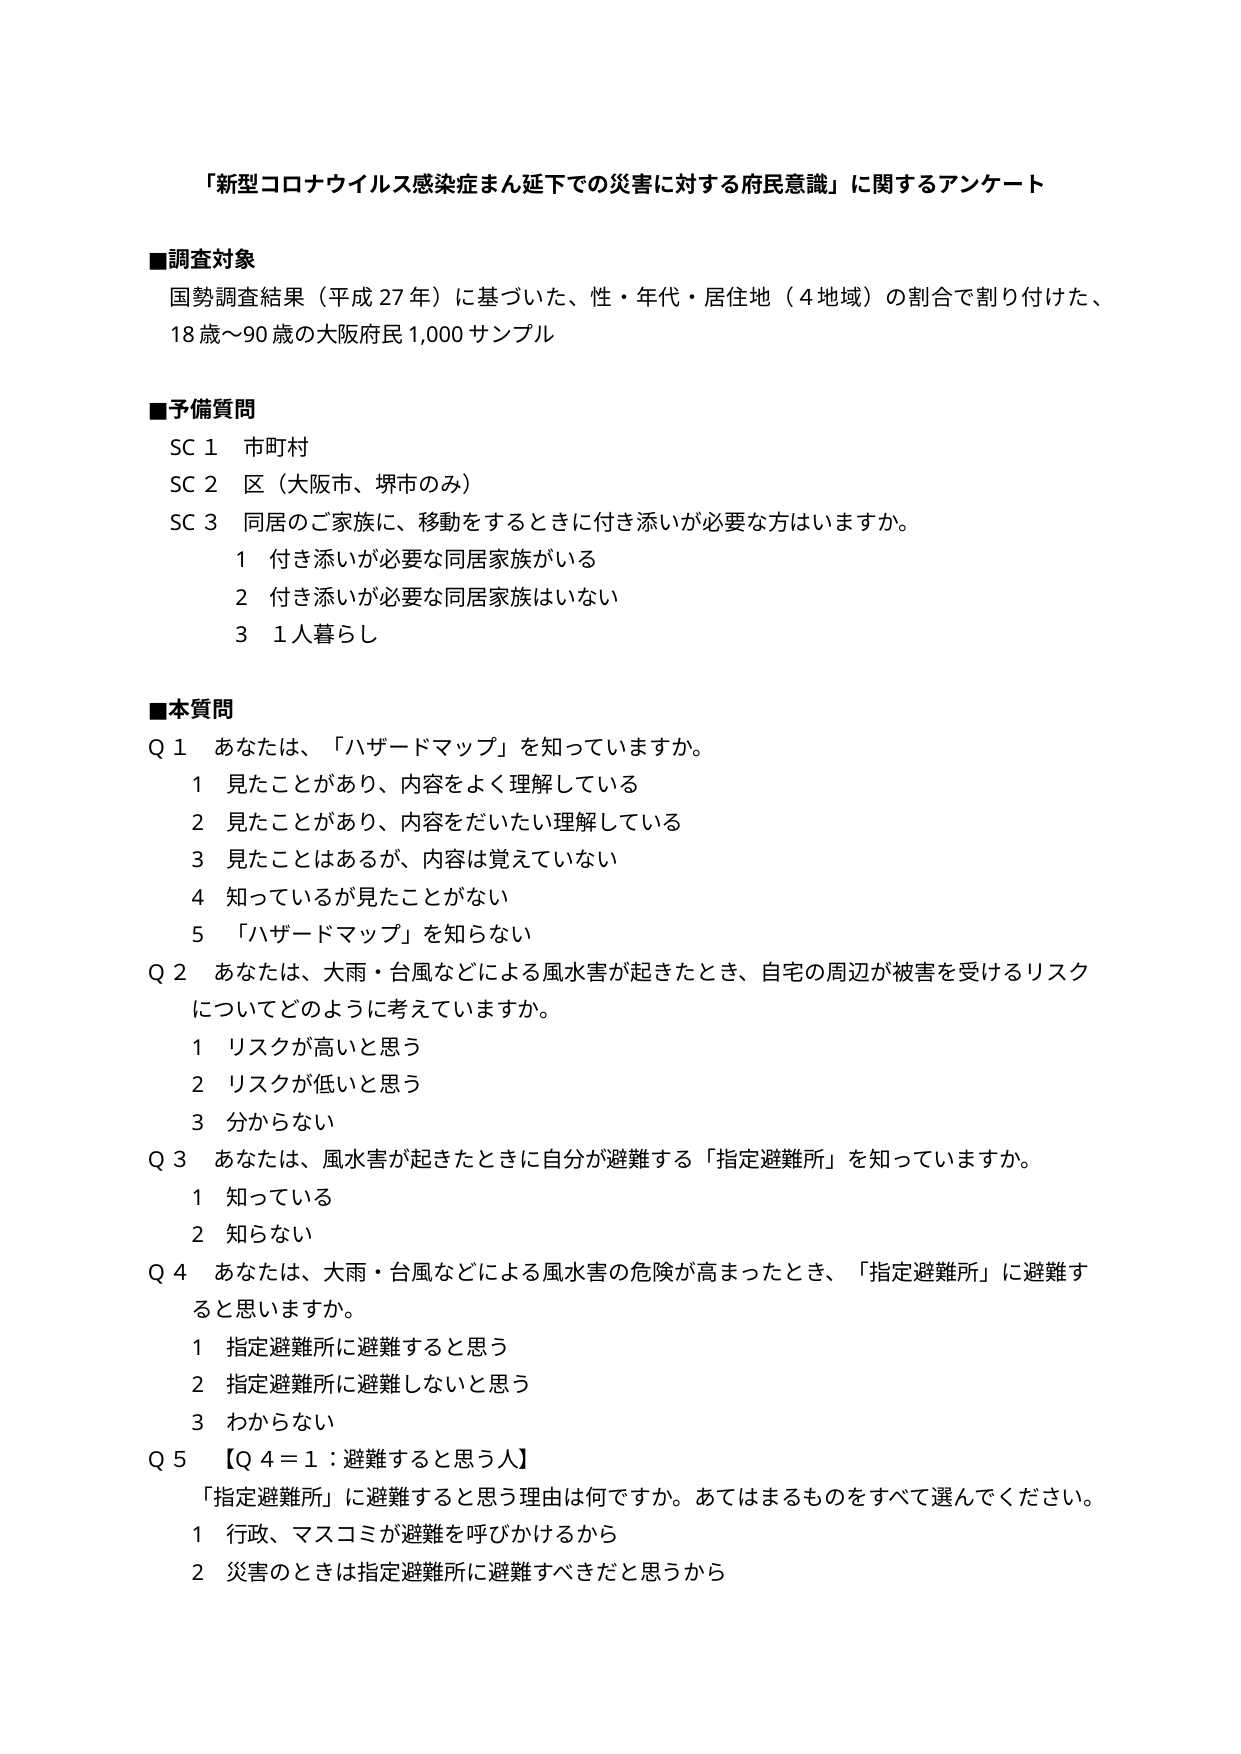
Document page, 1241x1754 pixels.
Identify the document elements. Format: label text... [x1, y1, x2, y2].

text 1 見たことがあり、内容をよく理解している [148, 764, 1092, 802]
text SC３ 同居のご家族に、移動をするときに付き添いが必要な方はいますか。 [148, 502, 1092, 539]
text 2 付き添いが必要な同居家族はいない [148, 577, 1092, 614]
text Q３ あなたは、風水害が起きたときに自分が避難する「指定避難所」を知っていますか。 [148, 1139, 1092, 1177]
text 3 見たことはあるが、内容は覚えていない [148, 839, 1092, 877]
text 2 知らない [148, 1214, 1092, 1252]
text ■調査対象 [148, 239, 1092, 277]
text 1 付き添いが必要な同居家族がいる [148, 539, 1092, 577]
text SC２ 区（大阪市、堺市のみ） [148, 464, 1092, 502]
text 2 指定避難所に避難しないと思う [148, 1364, 1092, 1402]
text Q１ あなたは、「ハザードマップ」を知っていますか。 [148, 727, 1092, 764]
text Q２ あなたは、大雨・台風などによる風水害が起きたとき、自宅の周辺が被害を受けるリスクについてどのように考えていますか。 [148, 952, 1092, 1027]
text SC１ 市町村 [148, 427, 1092, 464]
text 3 わからない [148, 1402, 1092, 1439]
text 3 分からない [148, 1102, 1092, 1139]
text 1 指定避難所に避難すると思う [148, 1327, 1092, 1364]
text 2 災害のときは指定避難所に避難すべきだと思うから [148, 1552, 1092, 1589]
text 2 見たことがあり、内容をだいたい理解している [148, 802, 1092, 839]
text 1 知っている [148, 1177, 1092, 1214]
text Q４ あなたは、大雨・台風などによる風水害の危険が高まったとき、「指定避難所」に避難すると思いますか。 [148, 1252, 1092, 1327]
text 2 リスクが低いと思う [148, 1064, 1092, 1102]
text 1 行政、マスコミが避難を呼びかけるから [148, 1514, 1092, 1552]
text 「指定避難所」に避難すると思う理由は何ですか。あてはまるものをすべて選んでください。 [148, 1477, 1092, 1514]
text ■本質問 [148, 689, 1092, 727]
text 5 「ハザードマップ」を知らない [148, 914, 1092, 952]
text ■予備質問 [148, 389, 1092, 427]
text Q５ 【Q４＝１：避難すると思う人】 [148, 1439, 1092, 1477]
text 国勢調査結果（平成27年）に基づいた、性・年代・居住地（４地域）の割合で割り付けた、18歳～90歳の大阪府民1,000サンプル [169, 277, 1092, 352]
text 1 リスクが高いと思う [148, 1027, 1092, 1064]
text 3 １人暮らし [148, 614, 1092, 652]
text 4 知っているが見たことがない [148, 877, 1092, 914]
text 「新型コロナウイルス感染症まん延下での災害に対する府民意識」に関するアンケート [148, 164, 1092, 202]
